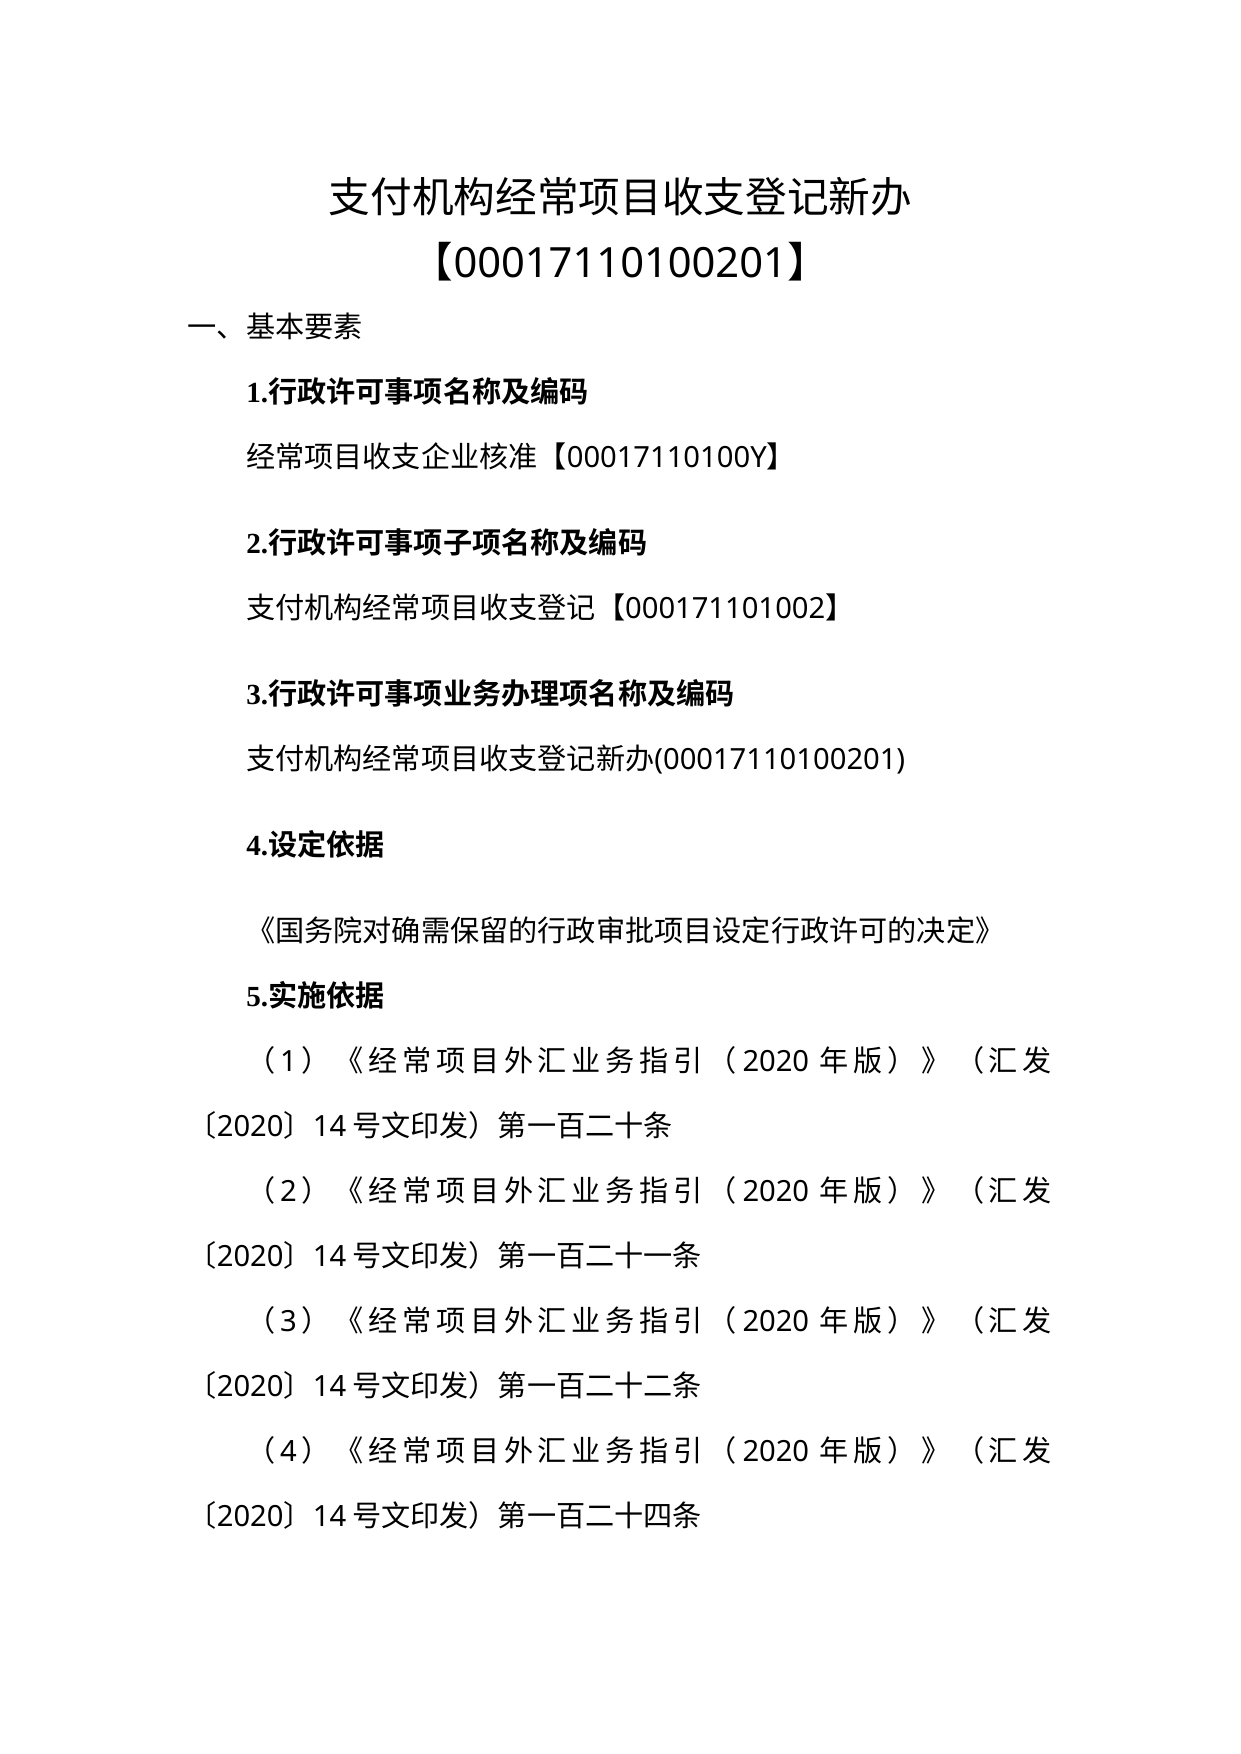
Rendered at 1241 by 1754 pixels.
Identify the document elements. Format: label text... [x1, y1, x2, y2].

text （1）《经常项目外汇业务指引（2020年版）》（汇发〔2020〕14号文印发）第一百二十条 [187, 1027, 1053, 1157]
text 支付机构经常项目收支登记【000171101002】 [187, 573, 1053, 638]
text 5.实施依据 [187, 962, 1053, 1027]
text 支付机构经常项目收支登记新办 [187, 162, 1053, 227]
text 2.行政许可事项子项名称及编码 [187, 508, 1053, 573]
text 经常项目收支企业核准【00017110100Y】 [187, 422, 1053, 487]
text 《国务院对确需保留的行政审批项目设定行政许可的决定》 [187, 897, 1053, 962]
text （4）《经常项目外汇业务指引（2020年版）》（汇发〔2020〕14号文印发）第一百二十四条 [187, 1417, 1053, 1547]
text 1.行政许可事项名称及编码 [187, 357, 1053, 422]
text （2）《经常项目外汇业务指引（2020年版）》（汇发〔2020〕14号文印发）第一百二十一条 [187, 1157, 1053, 1287]
text 支付机构经常项目收支登记新办(00017110100201) [187, 724, 1053, 789]
text 3.行政许可事项业务办理项名称及编码 [187, 659, 1053, 724]
text （3）《经常项目外汇业务指引（2020年版）》（汇发〔2020〕14号文印发）第一百二十二条 [187, 1287, 1053, 1417]
list 基本要素 [187, 292, 1053, 357]
text 4.设定依据 [187, 810, 1053, 875]
text 【00017110100201】 [187, 227, 1053, 292]
